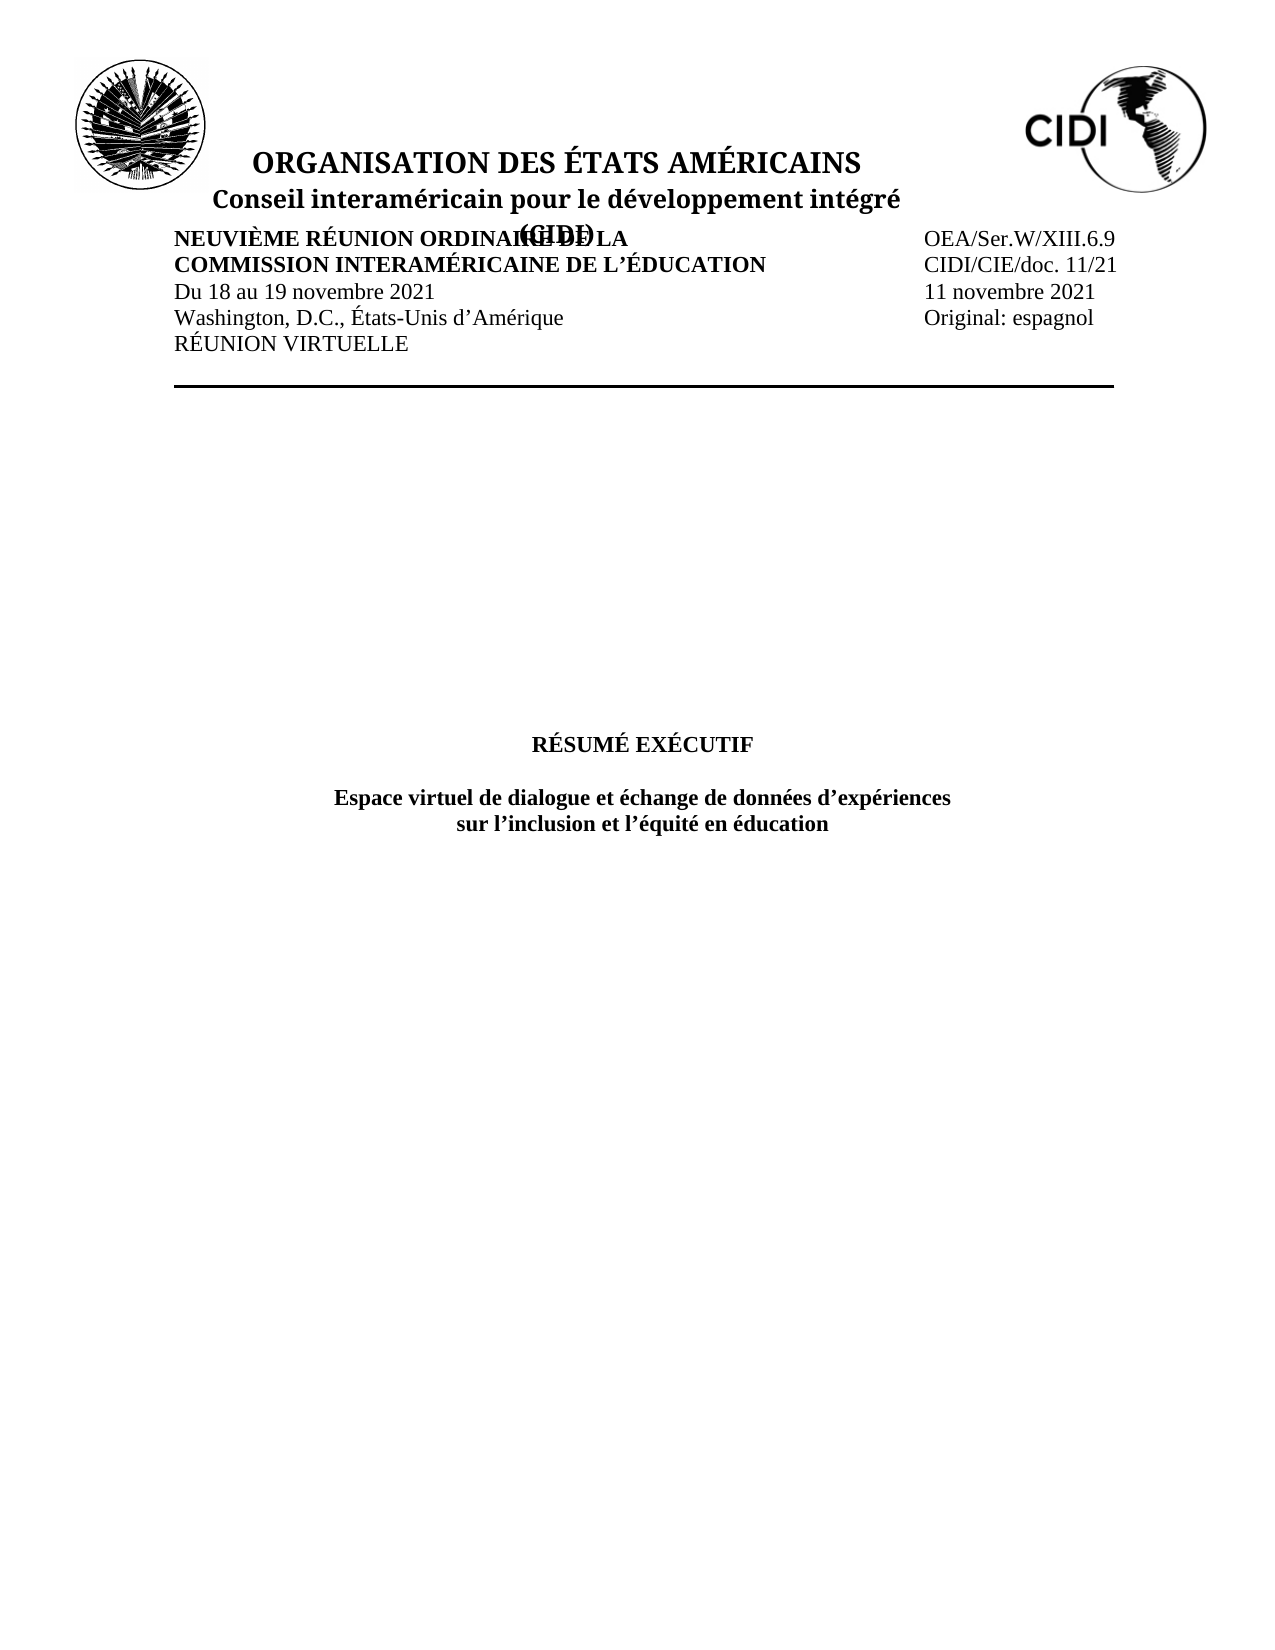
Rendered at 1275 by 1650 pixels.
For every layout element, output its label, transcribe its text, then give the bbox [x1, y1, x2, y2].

text sur l’inclusion et l’équité en éducation [174, 810, 1111, 836]
text COMMISSION INTERAMÉRICAINE DE L’ÉDUCATION CIDI/CIE/doc. 11/21 [174, 251, 1224, 278]
text NEUVIÈME RÉUNION ORDINAIRE DE LA OEA/Ser.W/XIII.6.9 [174, 225, 1224, 251]
text RÉUNION VIRTUELLE [174, 330, 1114, 357]
text Espace virtuel de dialogue et échange de données d’expériences [174, 784, 1111, 810]
text Washington, D.C., États-Unis d’Amérique Original: espagnol [174, 304, 1139, 330]
picture [1025, 66, 1207, 193]
picture [73, 57, 209, 193]
text Du 18 au 19 novembre 2021 11 novembre 2021 [174, 278, 1139, 304]
text RÉSUMÉ EXÉCUTIF [174, 731, 1111, 757]
